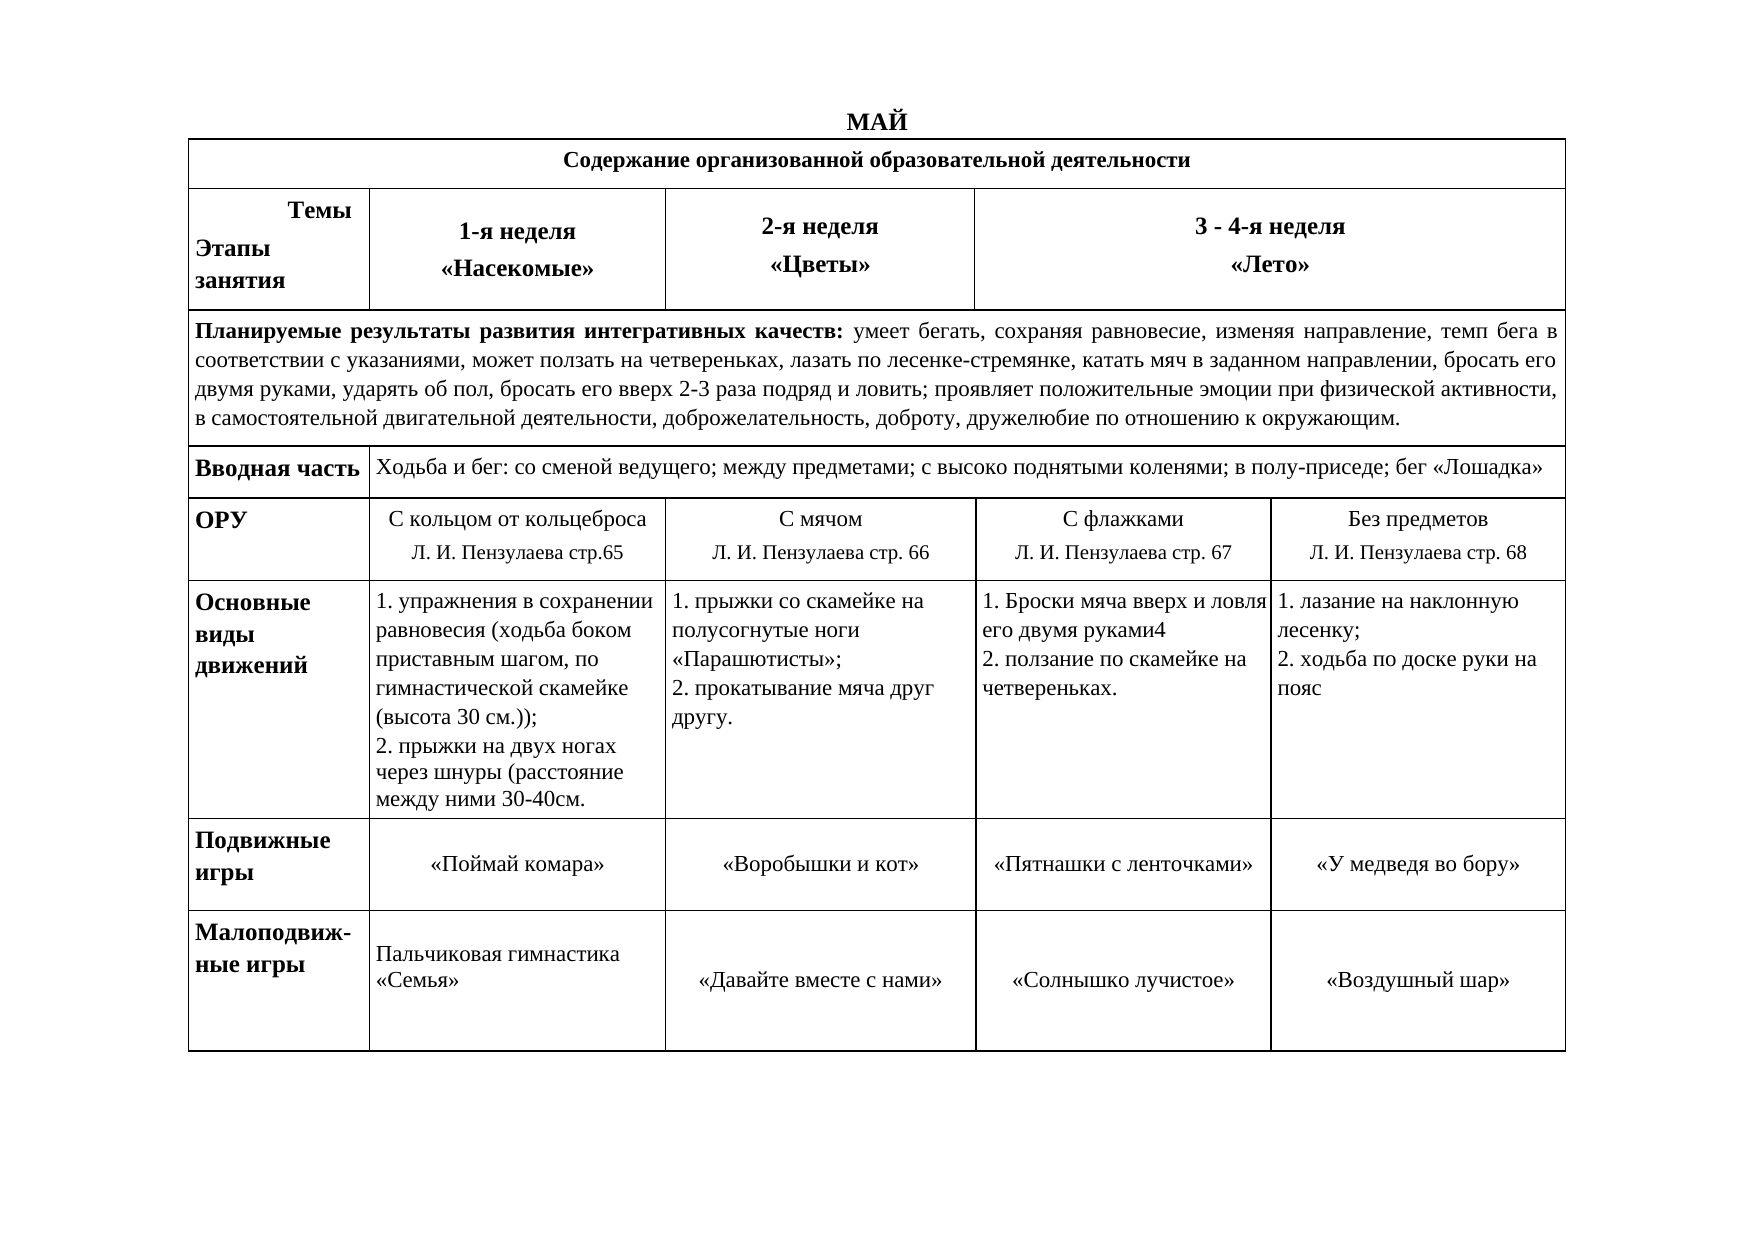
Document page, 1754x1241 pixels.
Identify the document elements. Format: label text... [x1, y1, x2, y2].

table_cell С кольцом от кольцеброса Л. И. Пензулаева стр.65 [370, 499, 665, 579]
table_cell Без предметов Л. И. Пензулаева стр. 68 [1272, 499, 1565, 579]
table_cell «Пятнашки с ленточками» [977, 819, 1270, 909]
table_cell «Поймай комара» [370, 819, 665, 909]
table_cell 3 - 4-я неделя «Лето» [975, 189, 1565, 309]
table_cell 1. прыжки со скамейке на полусогнутые ноги «Парашютисты»; 2. прокатывание мяча друг другу. [666, 581, 975, 817]
table_cell Пальчиковая гимнастика «Семья» [370, 911, 665, 1050]
table_cell Планируемые результаты развития интегративных качеств: умеет бегать, сохраняя равновесие, изменяя направление, темп бега в соответствии с указаниями, может ползать на четвереньках, лазать по лесенке-стремянке, катать мяч в заданном направлении, бросать его двумя руками, ударять об пол, бросать его вверх 2-3 раза подряд и ловить; проявляет положительные эмоции при физической активности, в самостоятельной двигательной деятельности, доброжелательность, доброту, дружелюбие по отношению к окружающим. [189, 311, 1565, 445]
table_cell Вводная часть [189, 447, 369, 497]
table_cell «Воробышки и кот» [666, 819, 975, 909]
table_cell ОРУ [189, 499, 369, 579]
table_cell С флажками Л. И. Пензулаева стр. 67 [977, 499, 1270, 579]
table_cell С мячом Л. И. Пензулаева стр. 66 [666, 499, 975, 579]
table_cell «Давайте вместе с нами» [666, 911, 975, 1050]
table_cell 1. лазание на наклонную лесенку; 2. ходьба по доске руки на пояс [1272, 581, 1565, 817]
table_cell 2-я неделя «Цветы» [666, 189, 974, 309]
table_header Содержание организованной образовательной деятельности [189, 140, 1565, 188]
table_cell 1. упражнения в сохранении равновесия (ходьба боком приставным шагом, по гимнастической скамейке (высота 30 см.)); 2. прыжки на двух ногах через шнуры (расстояние между ними 30-40см. [370, 581, 665, 817]
table_cell «Воздушный шар» [1272, 911, 1565, 1050]
text МАЙ [75, 107, 1679, 135]
table_cell Подвижные игры [189, 819, 369, 909]
table_cell Темы Этапы занятия [189, 189, 369, 309]
table_cell «У медведя во бору» [1272, 819, 1565, 909]
table_cell 1-я неделя «Насекомые» [370, 189, 665, 309]
table_cell Малоподвиж-ные игры [189, 911, 369, 1050]
table_cell Ходьба и бег: со сменой ведущего; между предметами; с высоко поднятыми коленями; в полу-приседе; бег «Лошадка» [370, 447, 1565, 497]
table_cell «Солнышко лучистое» [977, 911, 1270, 1050]
table_cell 1. Броски мяча вверх и ловля его двумя руками4 2. ползание по скамейке на четвереньках. [977, 581, 1270, 817]
table_cell Основные виды движений [189, 581, 369, 817]
